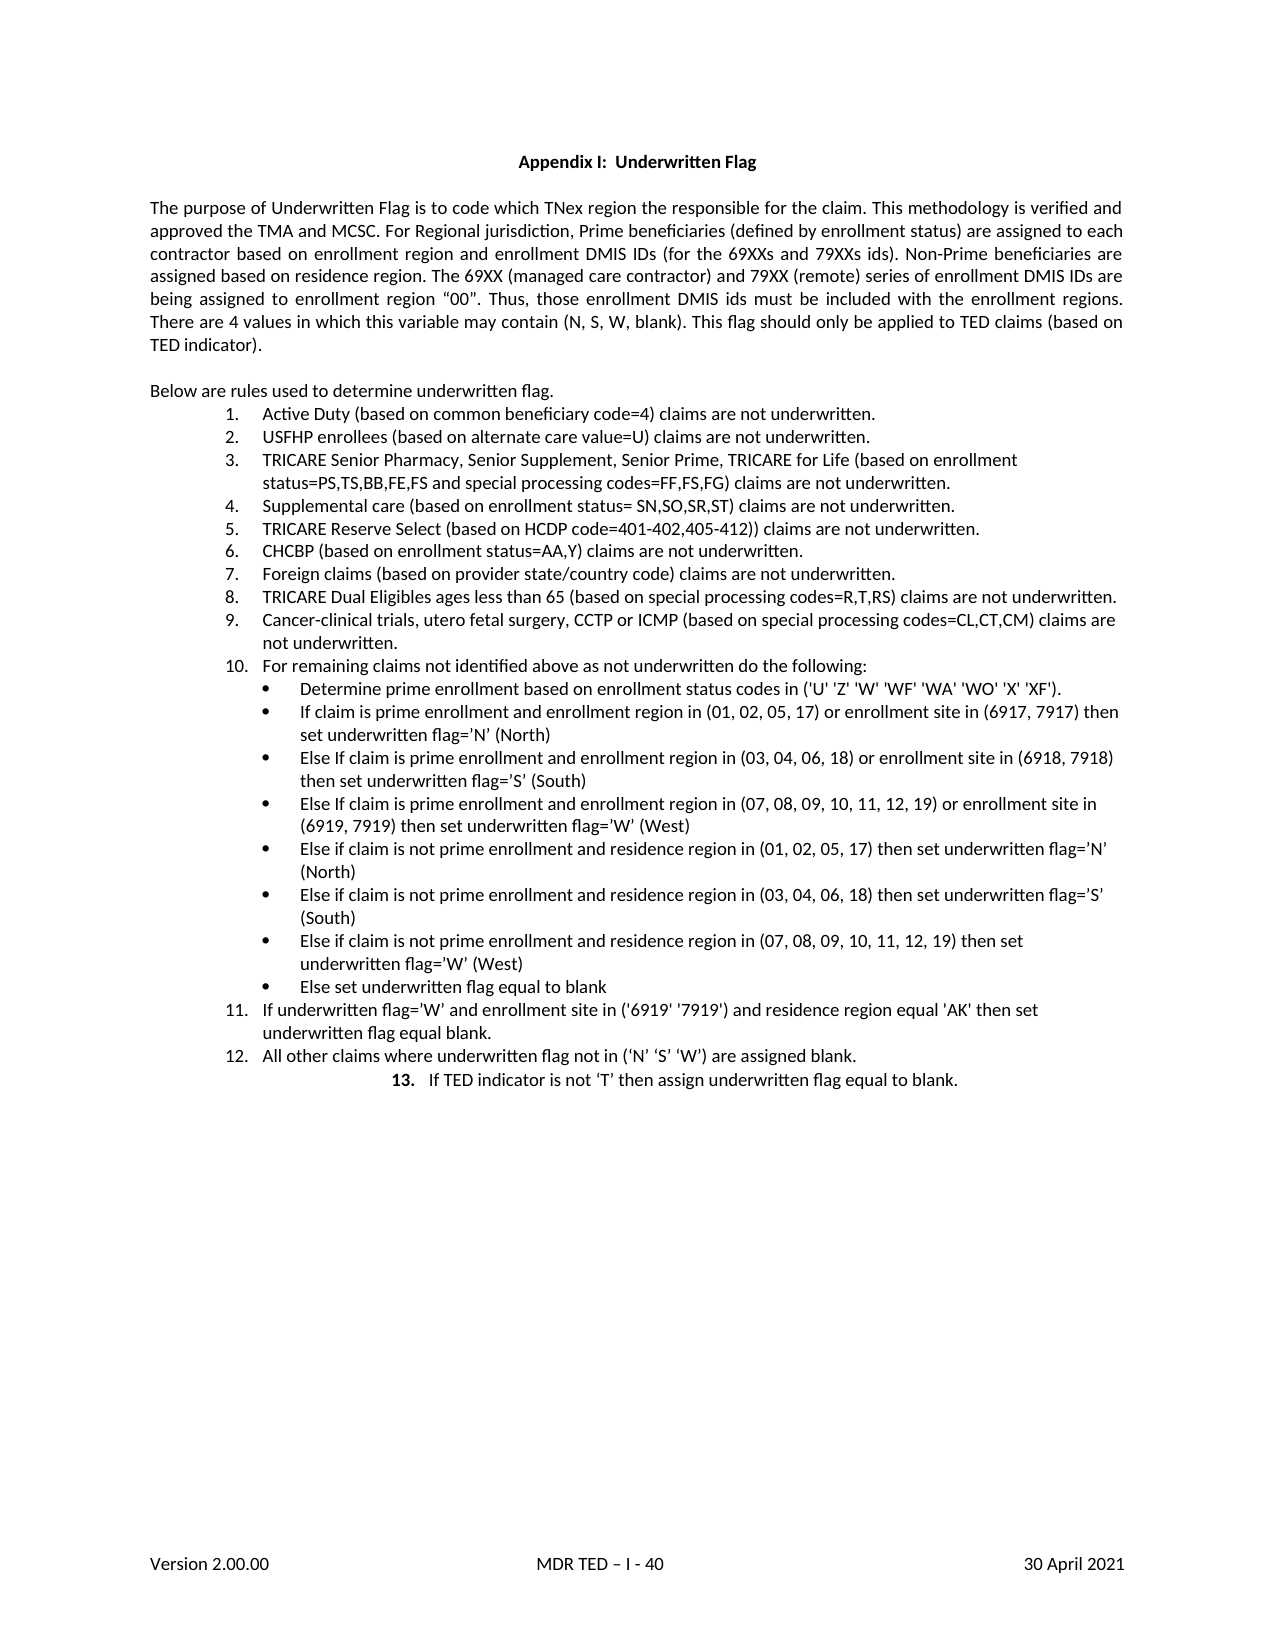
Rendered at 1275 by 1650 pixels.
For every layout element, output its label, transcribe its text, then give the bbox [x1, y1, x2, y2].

list Else if claim is not prime enrollment and residence region in (01, 02, 05, 17) then set underwritten flag=’N’ (North) [262, 837, 1125, 883]
list If TED indicator is not ‘T’ then assign underwritten flag equal to blank. Appendix J: TRICARE DRG Grouping [225, 1067, 1125, 1092]
text Below are rules used to determine underwritten flag. [150, 379, 1125, 402]
list If underwritten flag=’W’ and enrollment site in ('6919' '7919') and residence region equal 'AK' then set underwritten flag equal blank. [225, 998, 1125, 1044]
list Else if claim is not prime enrollment and residence region in (07, 08, 09, 10, 11, 12, 19) then set underwritten flag=’W’ (West) [262, 929, 1125, 975]
list Else set underwritten flag equal to blank [262, 975, 1125, 998]
text Appendix I: Underwritten Flag [150, 150, 1125, 173]
list Else If claim is prime enrollment and enrollment region in (07, 08, 09, 10, 11, 12, 19) or enrollment site in (6919, 7919) then set underwritten flag=’W’ (West) [262, 792, 1125, 837]
list Active Duty (based on common beneficiary code=4) claims are not underwritten. [225, 402, 1125, 425]
list Determine prime enrollment based on enrollment status codes in ('U' 'Z' 'W' 'WF' 'WA' 'WO' 'X' 'XF'). [262, 677, 1125, 700]
list TRICARE Senior Pharmacy, Senior Supplement, Senior Prime, TRICARE for Life (based on enrollment status=PS,TS,BB,FE,FS and special processing codes=FF,FS,FG) claims are not underwritten. [225, 448, 1125, 494]
list Supplemental care (based on enrollment status= SN,SO,SR,ST) claims are not underwritten. [225, 494, 1125, 517]
list Else If claim is prime enrollment and enrollment region in (03, 04, 06, 18) or enrollment site in (6918, 7918) then set underwritten flag=’S’ (South) [262, 746, 1125, 792]
text The purpose of Underwritten Flag is to code which TNex region the responsible for the claim. This methodology is verified and approved the TMA and MCSC. For Regional jurisdiction, Prime beneficiaries (defined by enrollment status) are assigned to each contractor based on enrollment region and enrollment DMIS IDs (for the 69XXs and 79XXs ids). Non-Prime beneficiaries are assigned based on residence region. The 69XX (managed care contractor) and 79XX (remote) series of enrollment DMIS IDs are being assigned to enrollment region “00”. Thus, those enrollment DMIS ids must be included with the enrollment regions. There are 4 values in which this variable may contain (N, S, W, blank). This flag should only be applied to TED claims (based on TED indicator). [150, 196, 1125, 356]
list Cancer-clinical trials, utero fetal surgery, CCTP or ICMP (based on special processing codes=CL,CT,CM) claims are not underwritten. [225, 608, 1125, 654]
list TRICARE Reserve Select (based on HCDP code=401-402,405-412)) claims are not underwritten. [225, 517, 1125, 539]
list Else if claim is not prime enrollment and residence region in (03, 04, 06, 18) then set underwritten flag=’S’ (South) [262, 883, 1125, 929]
list TRICARE Dual Eligibles ages less than 65 (based on special processing codes=R,T,RS) claims are not underwritten. [225, 585, 1125, 608]
list If claim is prime enrollment and enrollment region in (01, 02, 05, 17) or enrollment site in (6917, 7917) then set underwritten flag=’N’ (North) [262, 700, 1125, 746]
list CHCBP (based on enrollment status=AA,Y) claims are not underwritten. [225, 539, 1125, 562]
list All other claims where underwritten flag not in (‘N’ ‘S’ ‘W’) are assigned blank. [225, 1044, 1125, 1067]
list USFHP enrollees (based on alternate care value=U) claims are not underwritten. [225, 425, 1125, 448]
list Foreign claims (based on provider state/country code) claims are not underwritten. [225, 562, 1125, 585]
list For remaining claims not identified above as not underwritten do the following: [225, 654, 1125, 677]
